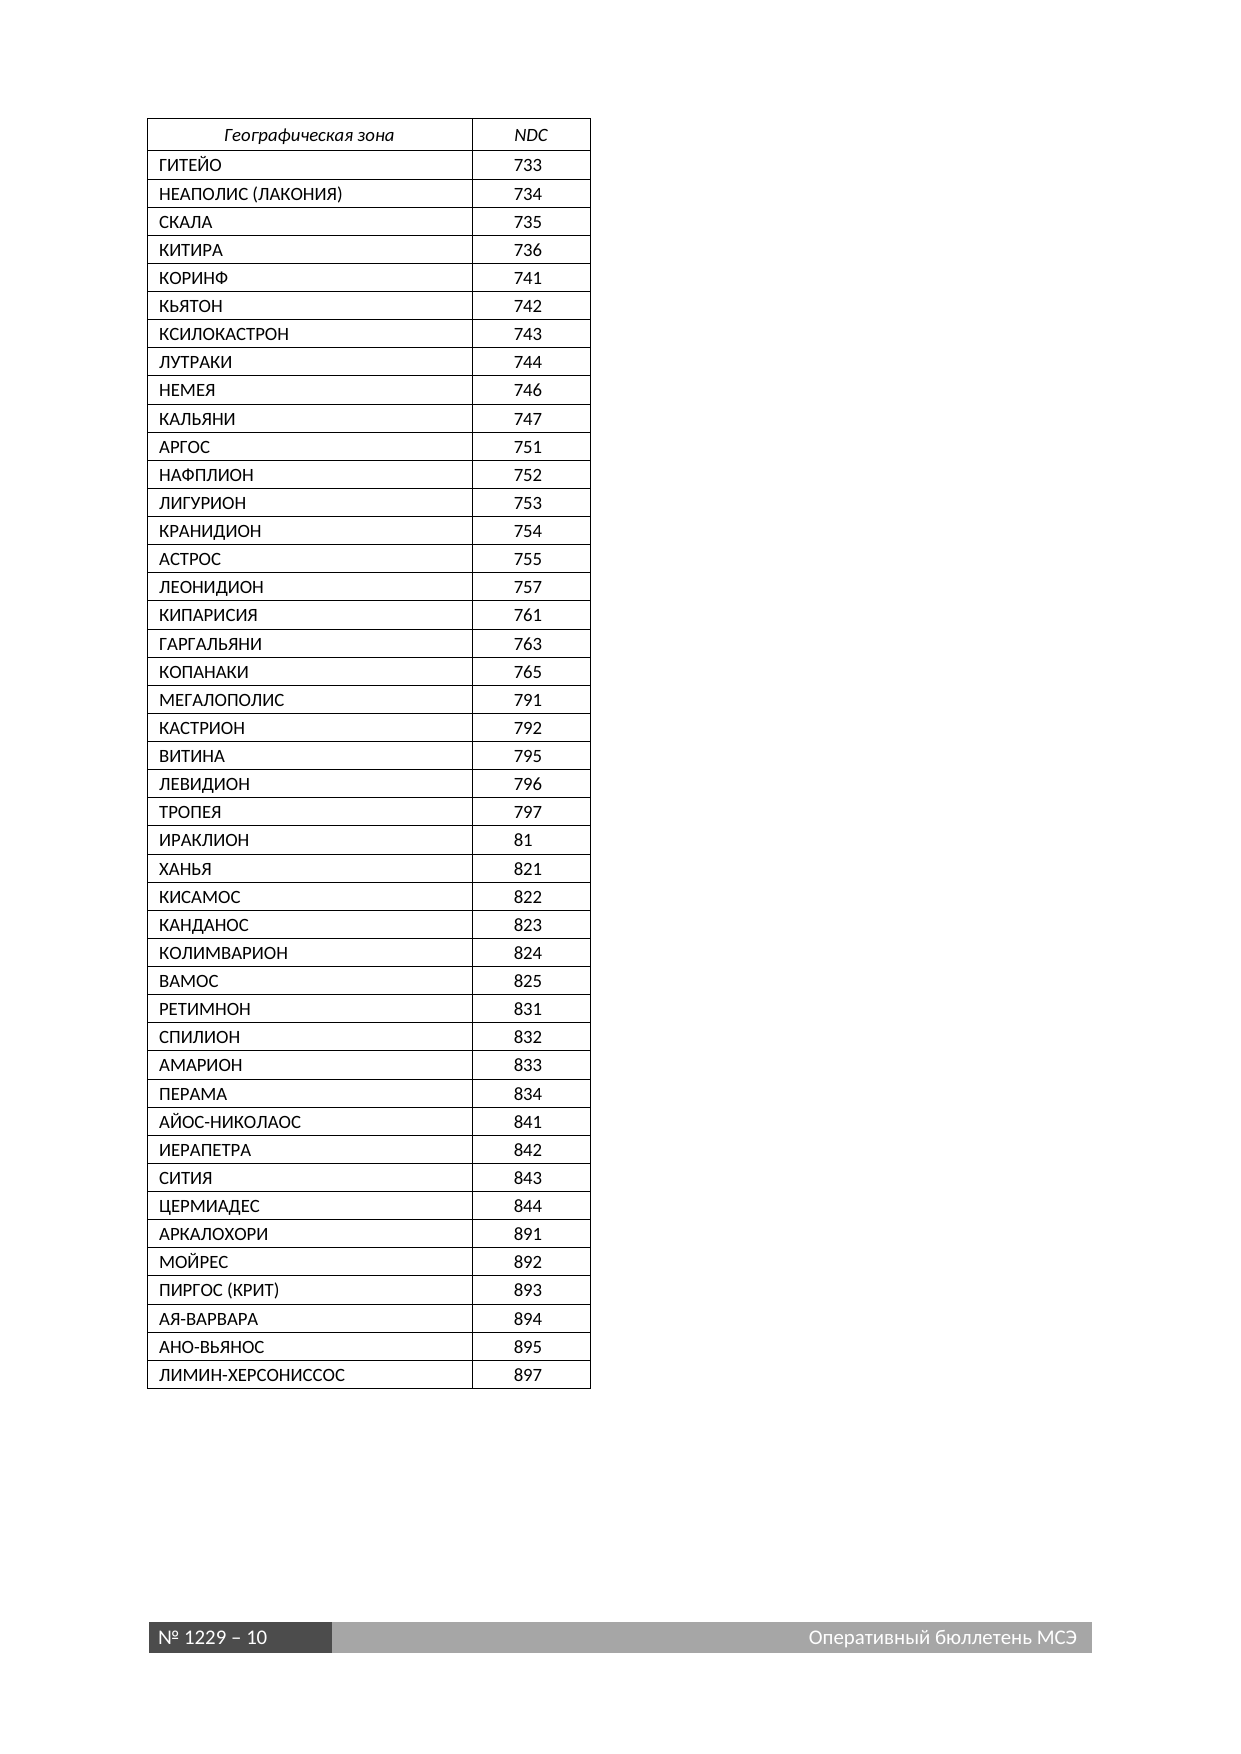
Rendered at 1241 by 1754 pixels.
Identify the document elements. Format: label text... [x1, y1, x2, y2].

table_cell КЬЯТОН [148, 292, 472, 319]
table_cell 834 [473, 1080, 590, 1107]
table_cell КИПАРИСИЯ [148, 601, 472, 628]
table_cell ВАМОС [148, 967, 472, 994]
table_cell 822 [473, 883, 590, 910]
table_cell ЛУТРАКИ [148, 348, 472, 375]
table_cell ИЕРАПЕТРА [148, 1136, 472, 1163]
table_cell КИСАМОС [148, 883, 472, 910]
table_cell 765 [473, 658, 590, 685]
table_cell ЛИГУРИОН [148, 489, 472, 516]
table_cell 735 [473, 208, 590, 235]
table_cell КОПАНАКИ [148, 658, 472, 685]
table_cell 752 [473, 461, 590, 488]
table_cell 754 [473, 517, 590, 544]
table_cell МОЙРЕС [148, 1248, 472, 1275]
table_cell КСИЛОКАСТРОН [148, 320, 472, 347]
table_cell 821 [473, 855, 590, 882]
table_cell 734 [473, 180, 590, 207]
table_cell 791 [473, 686, 590, 713]
table_cell КАСТРИОН [148, 714, 472, 741]
table_cell СКАЛА [148, 208, 472, 235]
table_cell ЛЕОНИДИОН [148, 573, 472, 600]
table_cell 81 [473, 826, 590, 853]
table_cell 895 [473, 1333, 590, 1360]
table_cell 797 [473, 798, 590, 825]
table_cell СПИЛИОН [148, 1023, 472, 1050]
table_cell ГАРГАЛЬЯНИ [148, 630, 472, 657]
table_cell 832 [473, 1023, 590, 1050]
table_cell 741 [473, 264, 590, 291]
table_cell 736 [473, 236, 590, 263]
table_cell 761 [473, 601, 590, 628]
table_cell ЦЕРМИАДЕС [148, 1192, 472, 1219]
table_cell 844 [473, 1192, 590, 1219]
table_cell 893 [473, 1276, 590, 1303]
table_cell 892 [473, 1248, 590, 1275]
table_cell КОРИНФ [148, 264, 472, 291]
table_cell 843 [473, 1164, 590, 1191]
table_cell АЯ-ВАРВАРА [148, 1305, 472, 1332]
table_cell 763 [473, 630, 590, 657]
table_cell 747 [473, 405, 590, 432]
table_cell АНО-ВЬЯНОС [148, 1333, 472, 1360]
table_cell 744 [473, 348, 590, 375]
table_cell КИТИРА [148, 236, 472, 263]
table_cell ИРАКЛИОН [148, 826, 472, 853]
table_cell ПЕРАМА [148, 1080, 472, 1107]
table_cell НАФПЛИОН [148, 461, 472, 488]
table_cell 743 [473, 320, 590, 347]
table_cell 824 [473, 939, 590, 966]
table_cell МЕГАЛОПОЛИС [148, 686, 472, 713]
table_cell 831 [473, 995, 590, 1022]
table_cell АРКАЛОХОРИ [148, 1220, 472, 1247]
table_cell ЛЕВИДИОН [148, 770, 472, 797]
table_cell ТРОПЕЯ [148, 798, 472, 825]
table_cell 753 [473, 489, 590, 516]
table_cell 823 [473, 911, 590, 938]
table_cell 841 [473, 1108, 590, 1135]
table_cell НЕАПОЛИС (ЛАКОНИЯ) [148, 180, 472, 207]
table_cell 795 [473, 742, 590, 769]
table_cell 751 [473, 433, 590, 460]
table_cell 825 [473, 967, 590, 994]
table_cell АМАРИОН [148, 1051, 472, 1078]
table_cell АЙОС-НИКОЛАОС [148, 1108, 472, 1135]
table_cell 897 [473, 1361, 590, 1388]
table_cell КАЛЬЯНИ [148, 405, 472, 432]
table_cell КРАНИДИОН [148, 517, 472, 544]
table_header NDC [473, 119, 590, 150]
table_cell ХАНЬЯ [148, 855, 472, 882]
table_cell 742 [473, 292, 590, 319]
table_cell НЕМЕЯ [148, 376, 472, 403]
table_cell 757 [473, 573, 590, 600]
table_cell АСТРОС [148, 545, 472, 572]
table_cell ЛИМИН-ХЕРСОНИССОС [148, 1361, 472, 1388]
table_cell ГИТЕЙО [148, 151, 472, 178]
table_cell АРГОС [148, 433, 472, 460]
table_cell 891 [473, 1220, 590, 1247]
table_cell 833 [473, 1051, 590, 1078]
table_cell РЕТИМНОН [148, 995, 472, 1022]
table_cell ВИТИНА [148, 742, 472, 769]
table_cell 733 [473, 151, 590, 178]
table_cell КАНДАНОС [148, 911, 472, 938]
table_cell 792 [473, 714, 590, 741]
table_cell СИТИЯ [148, 1164, 472, 1191]
table_cell 842 [473, 1136, 590, 1163]
table_cell 796 [473, 770, 590, 797]
table_cell 894 [473, 1305, 590, 1332]
table_header Географическая зона [148, 119, 472, 150]
table_cell ПИРГОС (КРИТ) [148, 1276, 472, 1303]
table_cell КОЛИМВАРИОН [148, 939, 472, 966]
table_cell 746 [473, 376, 590, 403]
table_cell 755 [473, 545, 590, 572]
